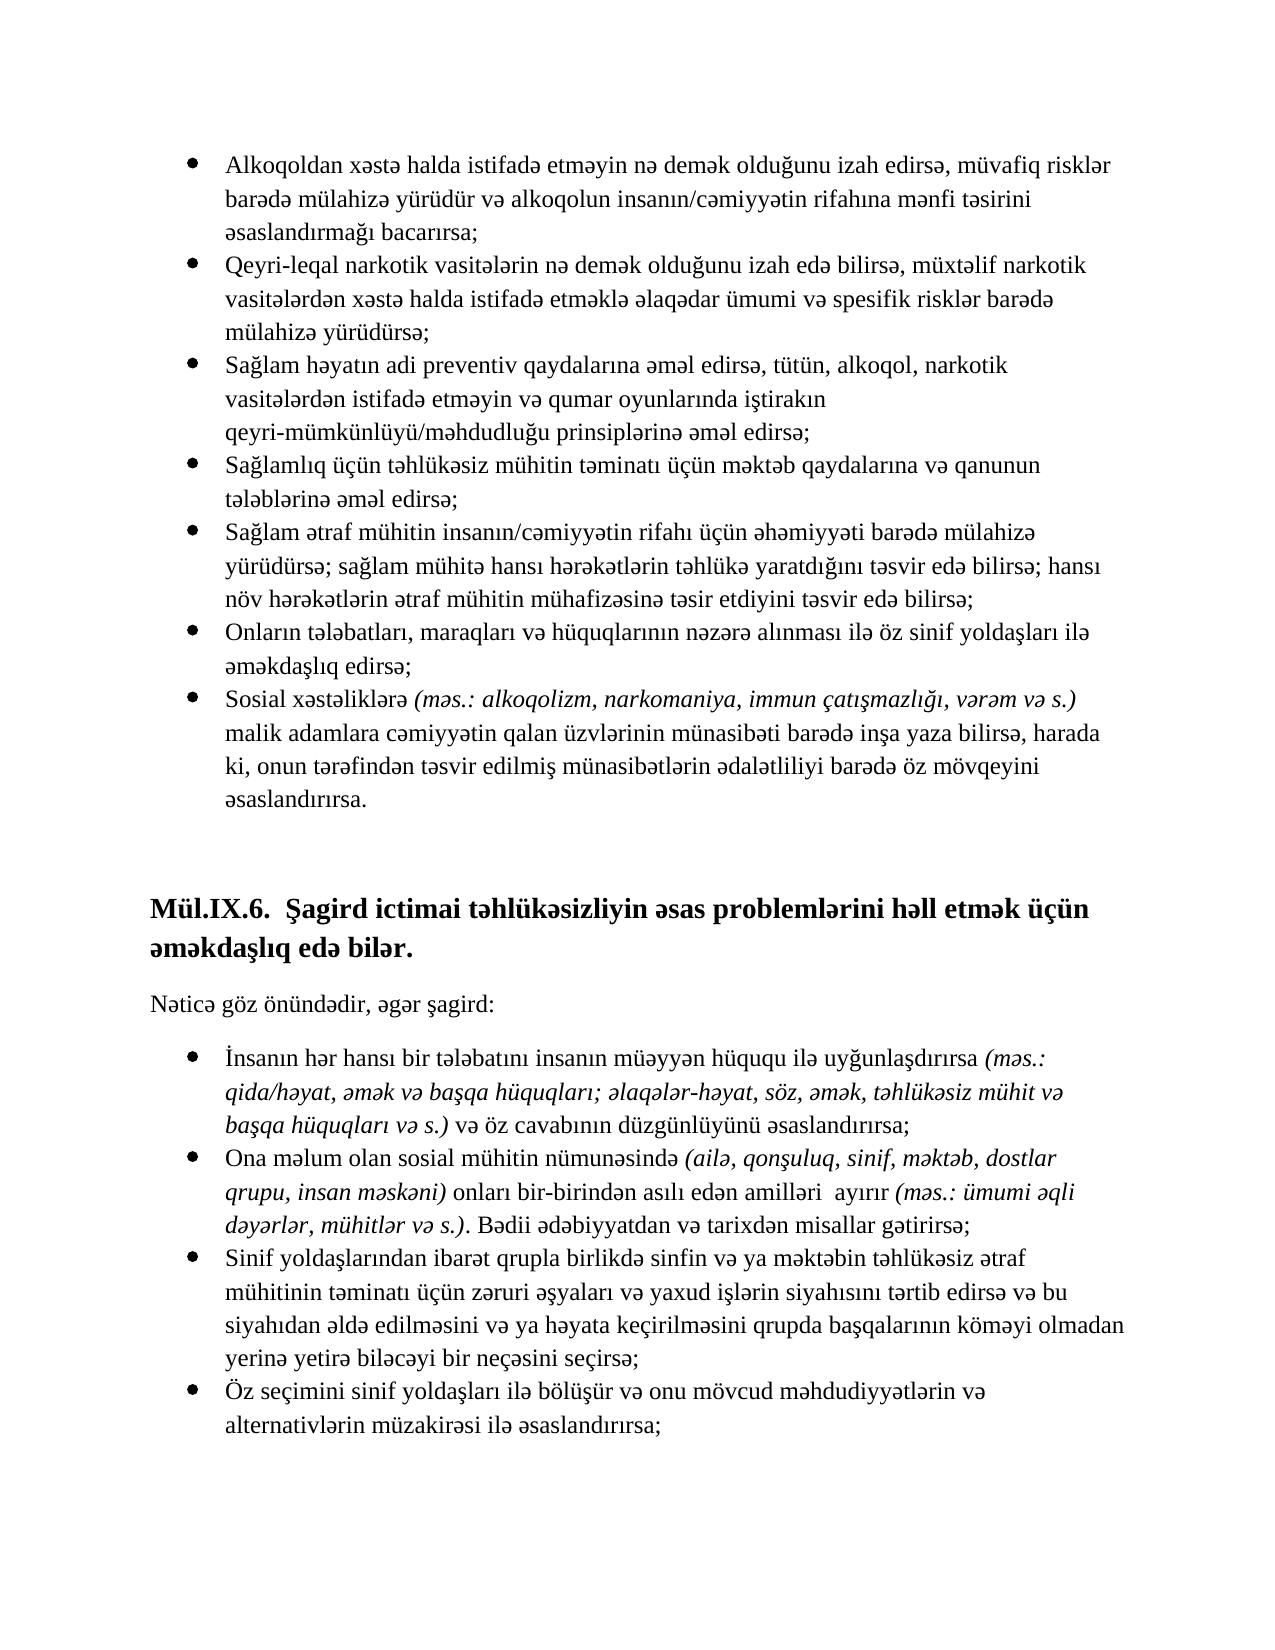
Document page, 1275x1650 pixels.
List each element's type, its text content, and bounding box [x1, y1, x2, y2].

list Sosial xəstəliklərə (məs.: alkoqolizm, narkomaniya, immun çatışmazlığı, vərəm və s.) malik adamlara cəmiyyətin qalan üzvlərinin münasibəti barədə inşa yaza bilirsə, harada ki, onun tərəfindən təsvir edilmiş münasibətlərin ədalətliliyi barədə öz mövqeyini əsaslandırırsa. [187, 684, 1125, 813]
list İnsanın hər hansı bir tələbatını insanın müəyyən hüququ ilə uyğunlaşdırırsa (məs.: qida/həyat, əmək və başqa hüquqları; əlaqələr-həyat, söz, əmək, təhlükəsiz mühit və başqa hüquqları və s.) və öz cavabının düzgünlüyünü əsaslandırırsa; [187, 1043, 1125, 1139]
list Alkoqoldan xəstə halda istifadə etməyin nə demək olduğunu izah edirsə, müvafiq risklər barədə mülahizə yürüdür və alkoqolun insanın/cəmiyyətin rifahına mənfi təsirini əsaslandırmağı bacarırsa; [187, 150, 1125, 246]
list Sağlam həyatın adi preventiv qaydalarına əməl edirsə, tütün, alkoqol, narkotik vasitələrdən istifadə etməyin və qumar oyunlarında iştirakın qeyri-mümkünlüyü/məhdudluğu prinsiplərinə əməl edirsə; [187, 350, 1125, 446]
list Ona məlum olan sosial mühitin nümunəsində (ailə, qonşuluq, sinif, məktəb, dostlar qrupu, insan məskəni) onları bir-birindən asılı edən amilləri ayırır (məs.: ümumi əqli dəyərlər, mühitlər və s.). Bədii ədəbiyyatdan və tarixdən misallar gətirirsə; [187, 1143, 1125, 1239]
list Onların tələbatları, maraqları və hüquqlarının nəzərə alınması ilə öz sinif yoldaşları ilə əməkdaşlıq edirsə; [187, 617, 1125, 680]
list Sinif yoldaşlarından ibarət qrupla birlikdə sinfin və ya məktəbin təhlükəsiz ətraf mühitinin təminatı üçün zəruri əşyaları və yaxud işlərin siyahısını tərtib edirsə və bu siyahıdan əldə edilməsini və ya həyata keçirilməsini qrupda başqalarının köməyi olmadan yerinə yetirə biləcəyi bir neçəsini seçirsə; [187, 1243, 1125, 1372]
list Qeyri-leqal narkotik vasitələrin nə demək olduğunu izah edə bilirsə, müxtəlif narkotik vasitələrdən xəstə halda istifadə etməklə əlaqədar ümumi və spesifik risklər barədə mülahizə yürüdürsə; [187, 250, 1125, 346]
list Sağlam ətraf mühitin insanın/cəmiyyətin rifahı üçün əhəmiyyəti barədə mülahizə yürüdürsə; sağlam mühitə hansı hərəkətlərin təhlükə yaratdığını təsvir edə bilirsə; hansı növ hərəkətlərin ətraf mühitin mühafizəsinə təsir etdiyini təsvir edə bilirsə; [187, 517, 1125, 613]
list Öz seçimini sinif yoldaşları ilə bölüşür və onu mövcud məhdudiyyətlərin və alternativlərin müzakirəsi ilə əsaslandırırsa; [187, 1376, 1125, 1439]
list Sağlamlıq üçün təhlükəsiz mühitin təminatı üçün məktəb qaydalarına və qanunun tələblərinə əməl edirsə; [187, 450, 1125, 513]
text Nəticə göz önündədir, əgər şagird: [150, 989, 1125, 1018]
text Mül.IX.6. Şagird ictimai təhlükəsizliyin əsas problemlərini həll etmək üçün əməkdaşlıq edə bilər. [150, 892, 1125, 964]
